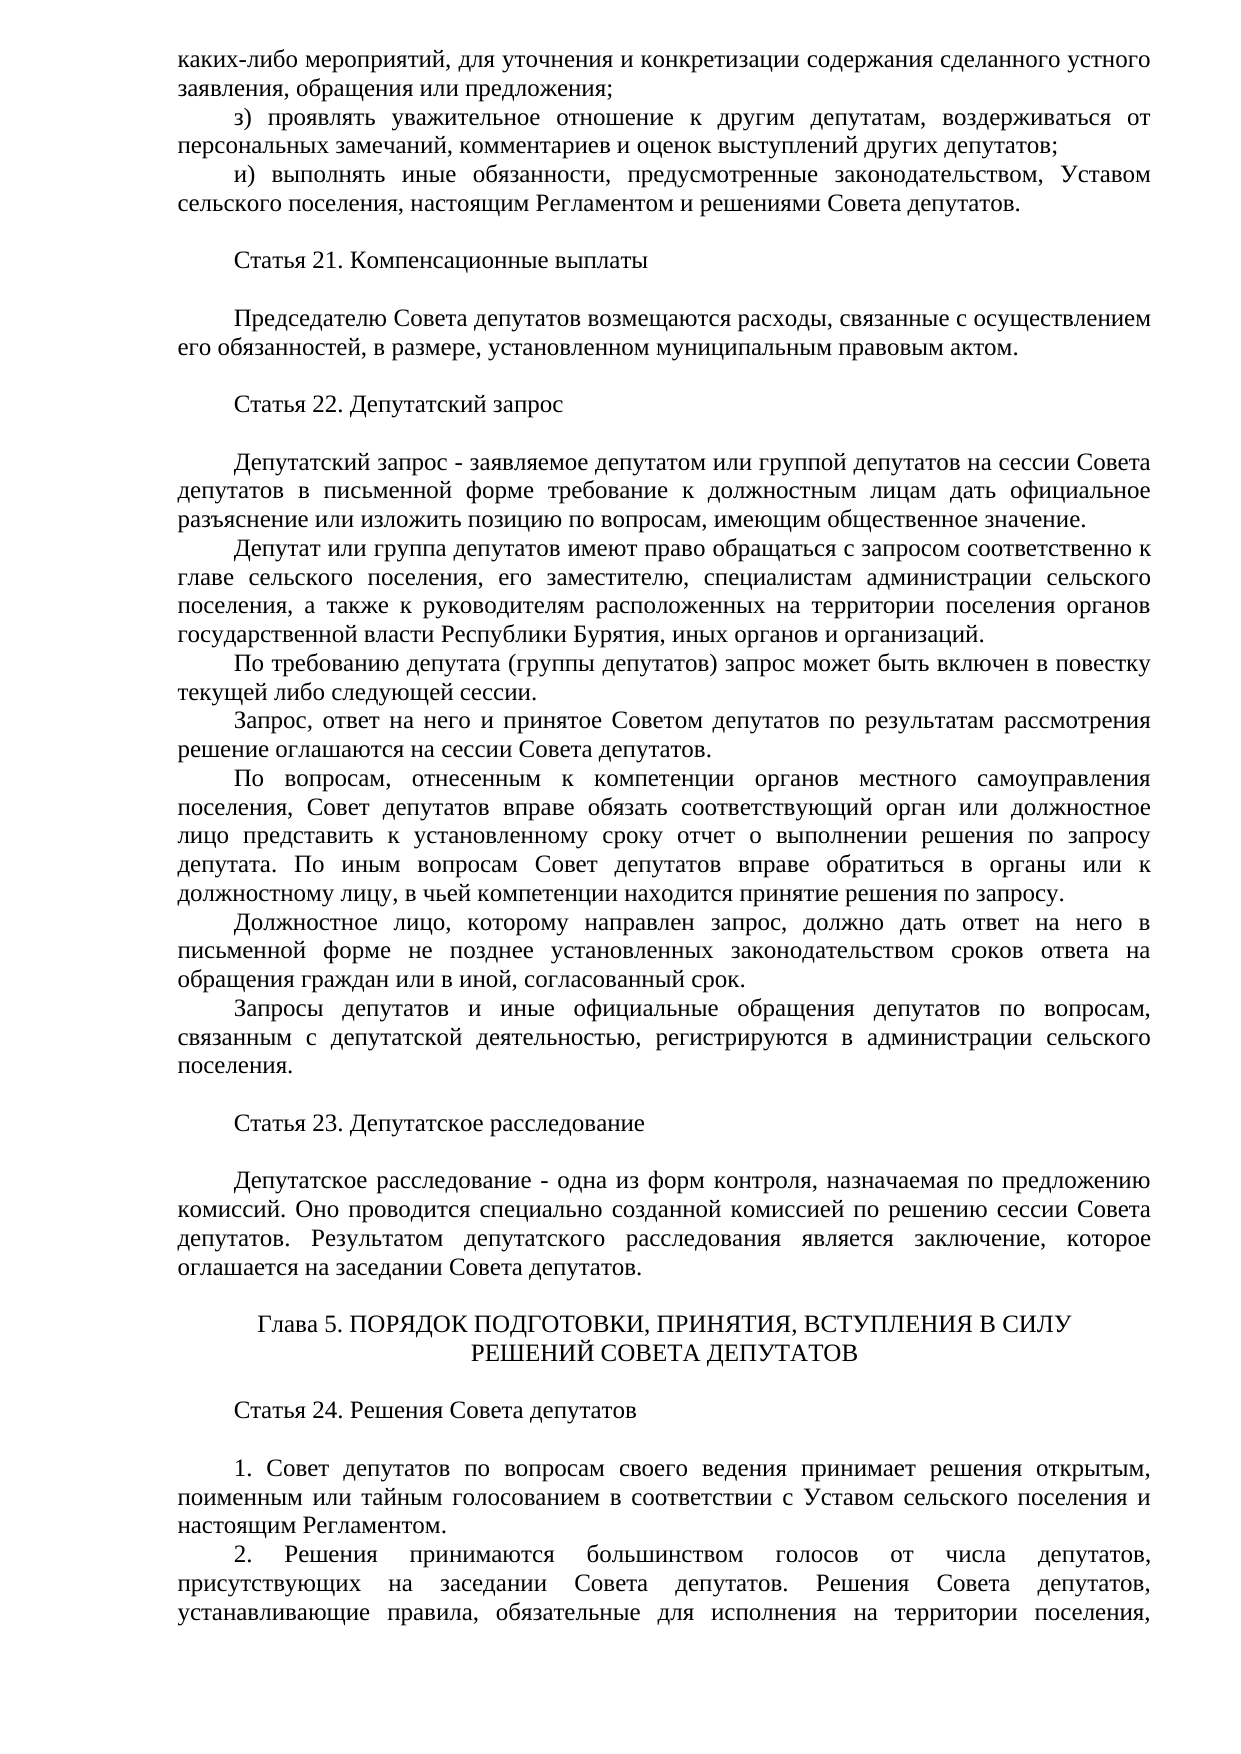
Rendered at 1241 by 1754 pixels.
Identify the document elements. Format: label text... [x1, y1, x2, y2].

text з) проявлять уважительное отношение к другим депутатам, воздерживаться от персональных замечаний, комментариев и оценок выступлений других депутатов; [177, 102, 1152, 159]
text 1. Совет депутатов по вопросам своего ведения принимает решения открытым, поименным или тайным голосованием в соответствии с Уставом сельского поселения и настоящим Регламентом. [177, 1453, 1152, 1539]
text Глава 5. ПОРЯДОК ПОДГОТОВКИ, ПРИНЯТИЯ, ВСТУПЛЕНИЯ В СИЛУ [177, 1309, 1152, 1338]
text Должностное лицо, которому направлен запрос, должно дать ответ на него в письменной форме не позднее установленных законодательством сроков ответа на обращения граждан или в иной, согласованный срок. [177, 907, 1152, 993]
text Статья 21. Компенсационные выплаты [177, 246, 1152, 274]
text и) выполнять иные обязанности, предусмотренные законодательством, Уставом сельского поселения, настоящим Регламентом и решениями Совета депутатов. [177, 159, 1152, 217]
text Председателю Совета депутатов возмещаются расходы, связанные с осуществлением его обязанностей, в размере, установленном муниципальным правовым актом. [177, 303, 1152, 361]
text По вопросам, отнесенным к компетенции органов местного самоуправления поселения, Совет депутатов вправе обязать соответствующий орган или должностное лицо представить к установленному сроку отчет о выполнении решения по запросу депутата. По иным вопросам Совет депутатов вправе обратиться в органы или к должностному лицу, в чьей компетенции находится принятие решения по запросу. [177, 763, 1152, 907]
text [177, 1539, 1152, 1626]
text Запрос, ответ на него и принятое Советом депутатов по результатам рассмотрения решение оглашаются на сессии Совета депутатов. [177, 706, 1152, 763]
text Статья 23. Депутатское расследование [177, 1108, 1152, 1137]
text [177, 44, 1152, 102]
text Статья 22. Депутатский запрос [177, 389, 1152, 418]
text РЕШЕНИЙ СОВЕТА ДЕПУТАТОВ [177, 1338, 1152, 1367]
text Запросы депутатов и иные официальные обращения депутатов по вопросам, связанным с депутатской деятельностью, регистрируются в администрации сельского поселения. [177, 993, 1152, 1079]
text Депутат или группа депутатов имеют право обращаться с запросом соответственно к главе сельского поселения, его заместителю, специалистам администрации сельского поселения, а также к руководителям расположенных на территории поселения органов государственной власти Республики Бурятия, иных органов и организаций. [177, 533, 1152, 648]
text Статья 24. Решения Совета депутатов [177, 1396, 1152, 1424]
text По требованию депутата (группы депутатов) запрос может быть включен в повестку текущей либо следующей сессии. [177, 648, 1152, 706]
text Депутатское расследование - одна из форм контроля, назначаемая по предложению комиссий. Оно проводится специально созданной комиссией по решению сессии Совета депутатов. Результатом депутатского расследования является заключение, которое оглашается на заседании Совета депутатов. [177, 1166, 1152, 1281]
text Депутатский запрос - заявляемое депутатом или группой депутатов на сессии Совета депутатов в письменной форме требование к должностным лицам дать официальное разъяснение или изложить позицию по вопросам, имеющим общественное значение. [177, 447, 1152, 533]
